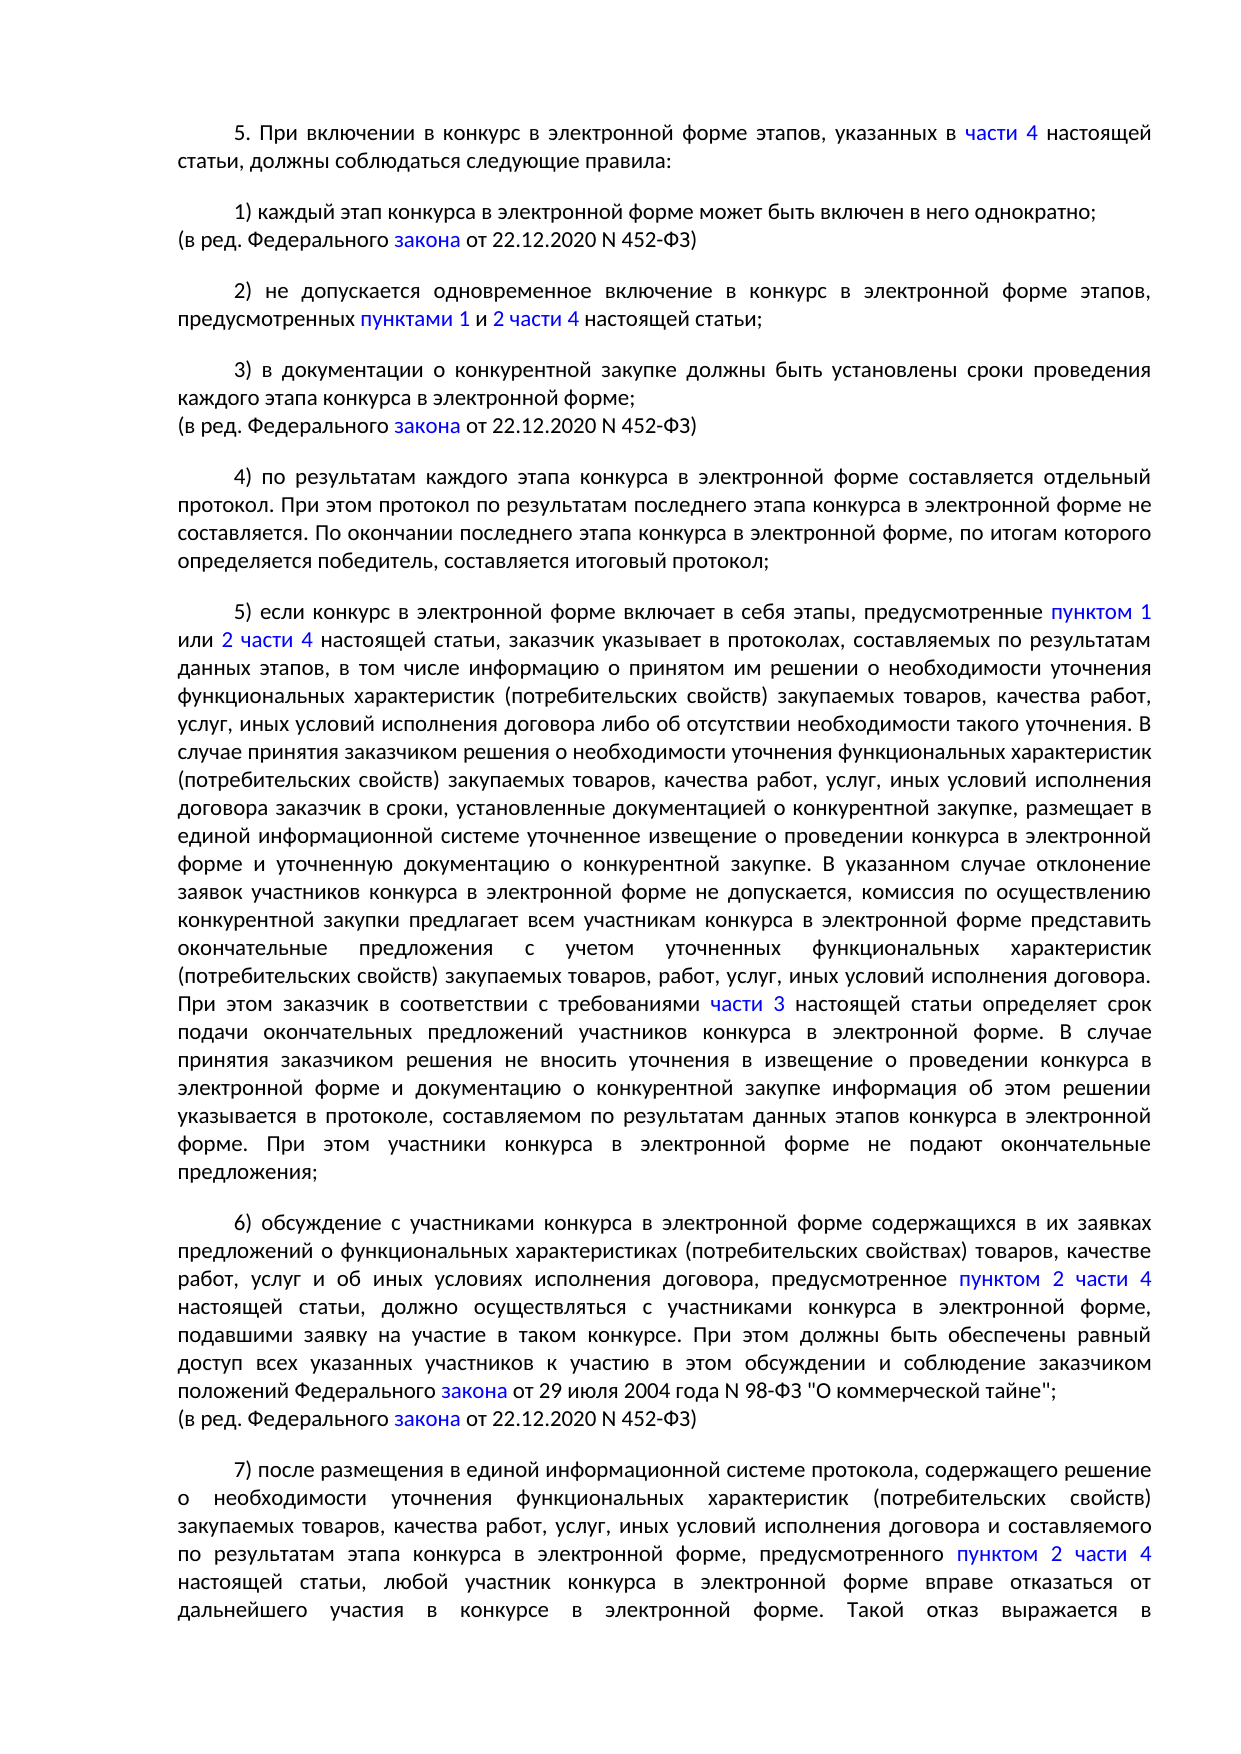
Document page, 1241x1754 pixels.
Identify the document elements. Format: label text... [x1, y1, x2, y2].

text (в ред. Федерального закона от 22.12.2020 N 452-ФЗ) [177, 1404, 1152, 1432]
text (в ред. Федерального закона от 22.12.2020 N 452-ФЗ) [177, 411, 1152, 439]
text 5. При включении в конкурс в электронной форме этапов, указанных в части 4 настоящей статьи, должны соблюдаться следующие правила: [177, 118, 1152, 174]
text 3) в документации о конкурентной закупке должны быть установлены сроки проведения каждого этапа конкурса в электронной форме; [177, 355, 1152, 411]
text 5) если конкурс в электронной форме включает в себя этапы, предусмотренные пунктом 1 или 2 части 4 настоящей статьи, заказчик указывает в протоколах, составляемых по результатам данных этапов, в том числе информацию о принятом им решении о необходимости уточнения функциональных характеристик (потребительских свойств) закупаемых товаров, качества работ, услуг, иных условий исполнения договора либо об отсутствии необходимости такого уточнения. В случае принятия заказчиком решения о необходимости уточнения функциональных характеристик (потребительских свойств) закупаемых товаров, качества работ, услуг, иных условий исполнения договора заказчик в сроки, установленные документацией о конкурентной закупке, размещает в единой информационной системе уточненное извещение о проведении конкурса в электронной форме и уточненную документацию о конкурентной закупке. В указанном случае отклонение заявок участников конкурса в электронной форме не допускается, комиссия по осуществлению конкурентной закупки предлагает всем участникам конкурса в электронной форме представить окончательные предложения с учетом уточненных функциональных характеристик (потребительских свойств) закупаемых товаров, работ, услуг, иных условий исполнения договора. При этом заказчик в соответствии с требованиями части 3 настоящей статьи определяет срок подачи окончательных предложений участников конкурса в электронной форме. В случае принятия заказчиком решения не вносить уточнения в извещение о проведении конкурса в электронной форме и документацию о конкурентной закупке информация об этом решении указывается в протоколе, составляемом по результатам данных этапов конкурса в электронной форме. При этом участники конкурса в электронной форме не подают окончательные предложения; [177, 597, 1152, 1185]
text 4) по результатам каждого этапа конкурса в электронной форме составляется отдельный протокол. При этом протокол по результатам последнего этапа конкурса в электронной форме не составляется. По окончании последнего этапа конкурса в электронной форме, по итогам которого определяется победитель, составляется итоговый протокол; [177, 462, 1152, 574]
text 2) не допускается одновременное включение в конкурс в электронной форме этапов, предусмотренных пунктами 1 и 2 части 4 настоящей статьи; [177, 276, 1152, 332]
text (в ред. Федерального закона от 22.12.2020 N 452-ФЗ) [177, 225, 1152, 253]
text 1) каждый этап конкурса в электронной форме может быть включен в него однократно; [177, 197, 1152, 225]
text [177, 1455, 1152, 1623]
text 6) обсуждение с участниками конкурса в электронной форме содержащихся в их заявках предложений о функциональных характеристиках (потребительских свойствах) товаров, качестве работ, услуг и об иных условиях исполнения договора, предусмотренное пунктом 2 части 4 настоящей статьи, должно осуществляться с участниками конкурса в электронной форме, подавшими заявку на участие в таком конкурсе. При этом должны быть обеспечены равный доступ всех указанных участников к участию в этом обсуждении и соблюдение заказчиком положений Федерального закона от 29 июля 2004 года N 98-ФЗ "О коммерческой тайне"; [177, 1208, 1152, 1404]
